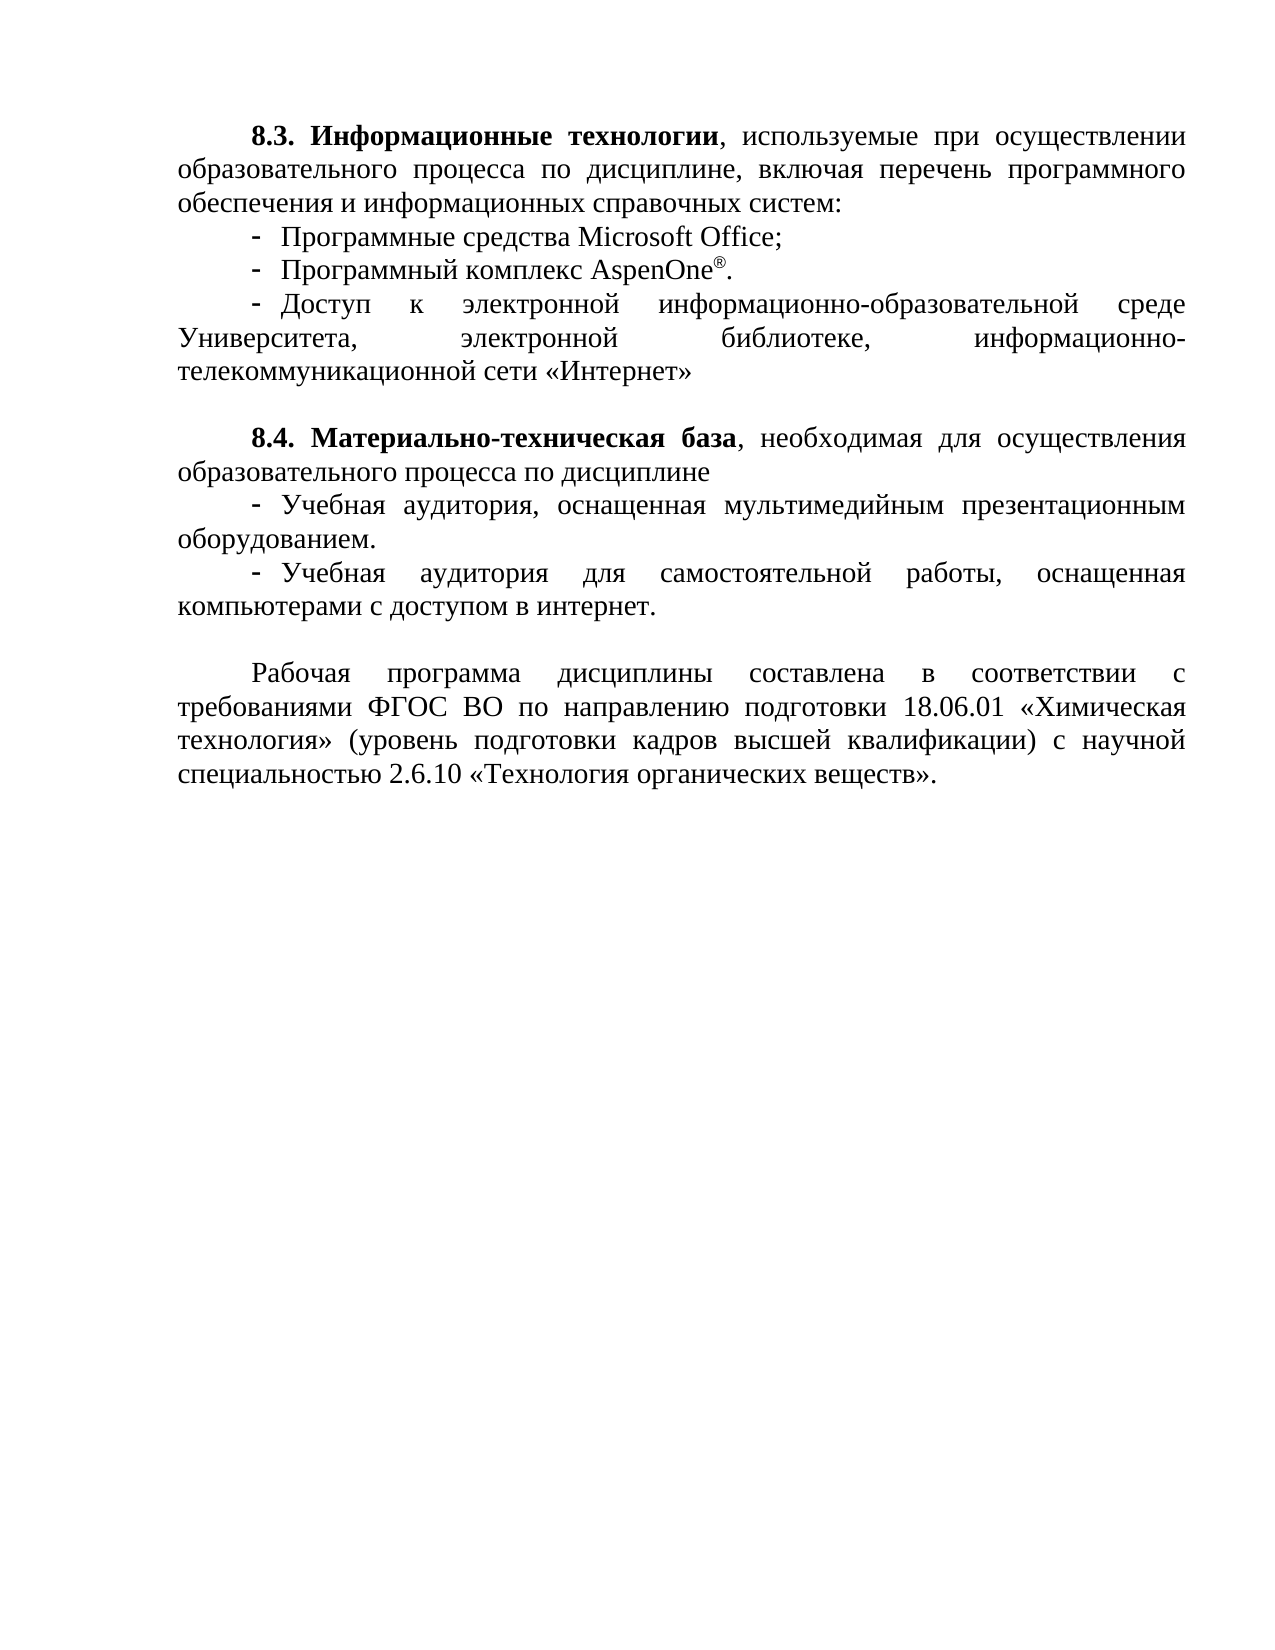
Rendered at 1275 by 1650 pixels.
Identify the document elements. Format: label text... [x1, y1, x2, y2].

list Программный комплекс AspenOne®. [177, 252, 1186, 286]
text 8.4. Материально-техническая база, необходимая для осуществления образовательного процесса по дисциплине [177, 420, 1186, 487]
text 8.3. Информационные технологии, используемые при осуществлении образовательного процесса по дисциплине, включая перечень программного обеспечения и информационных справочных систем: [177, 118, 1186, 219]
list Учебная аудитория, оснащенная мультимедийным презентационным оборудованием. [177, 487, 1186, 555]
text Рабочая программа дисциплины составлена в соответствии с требованиями ФГОС ВО по направлению подготовки 18.06.01 «Химическая технология» (уровень подготовки кадров высшей квалификации) с научной специальностью 2.6.10 «Технология органических веществ». [177, 655, 1186, 789]
list Учебная аудитория для самостоятельной работы, оснащенная компьютерами с доступом в интернет. [177, 555, 1186, 622]
list Программные средства Microsoft Office; [177, 219, 1186, 252]
list Доступ к электронной информационно-образовательной среде Университета, электронной библиотеке, информационно-телекоммуникационной сети «Интернет» [177, 286, 1186, 387]
